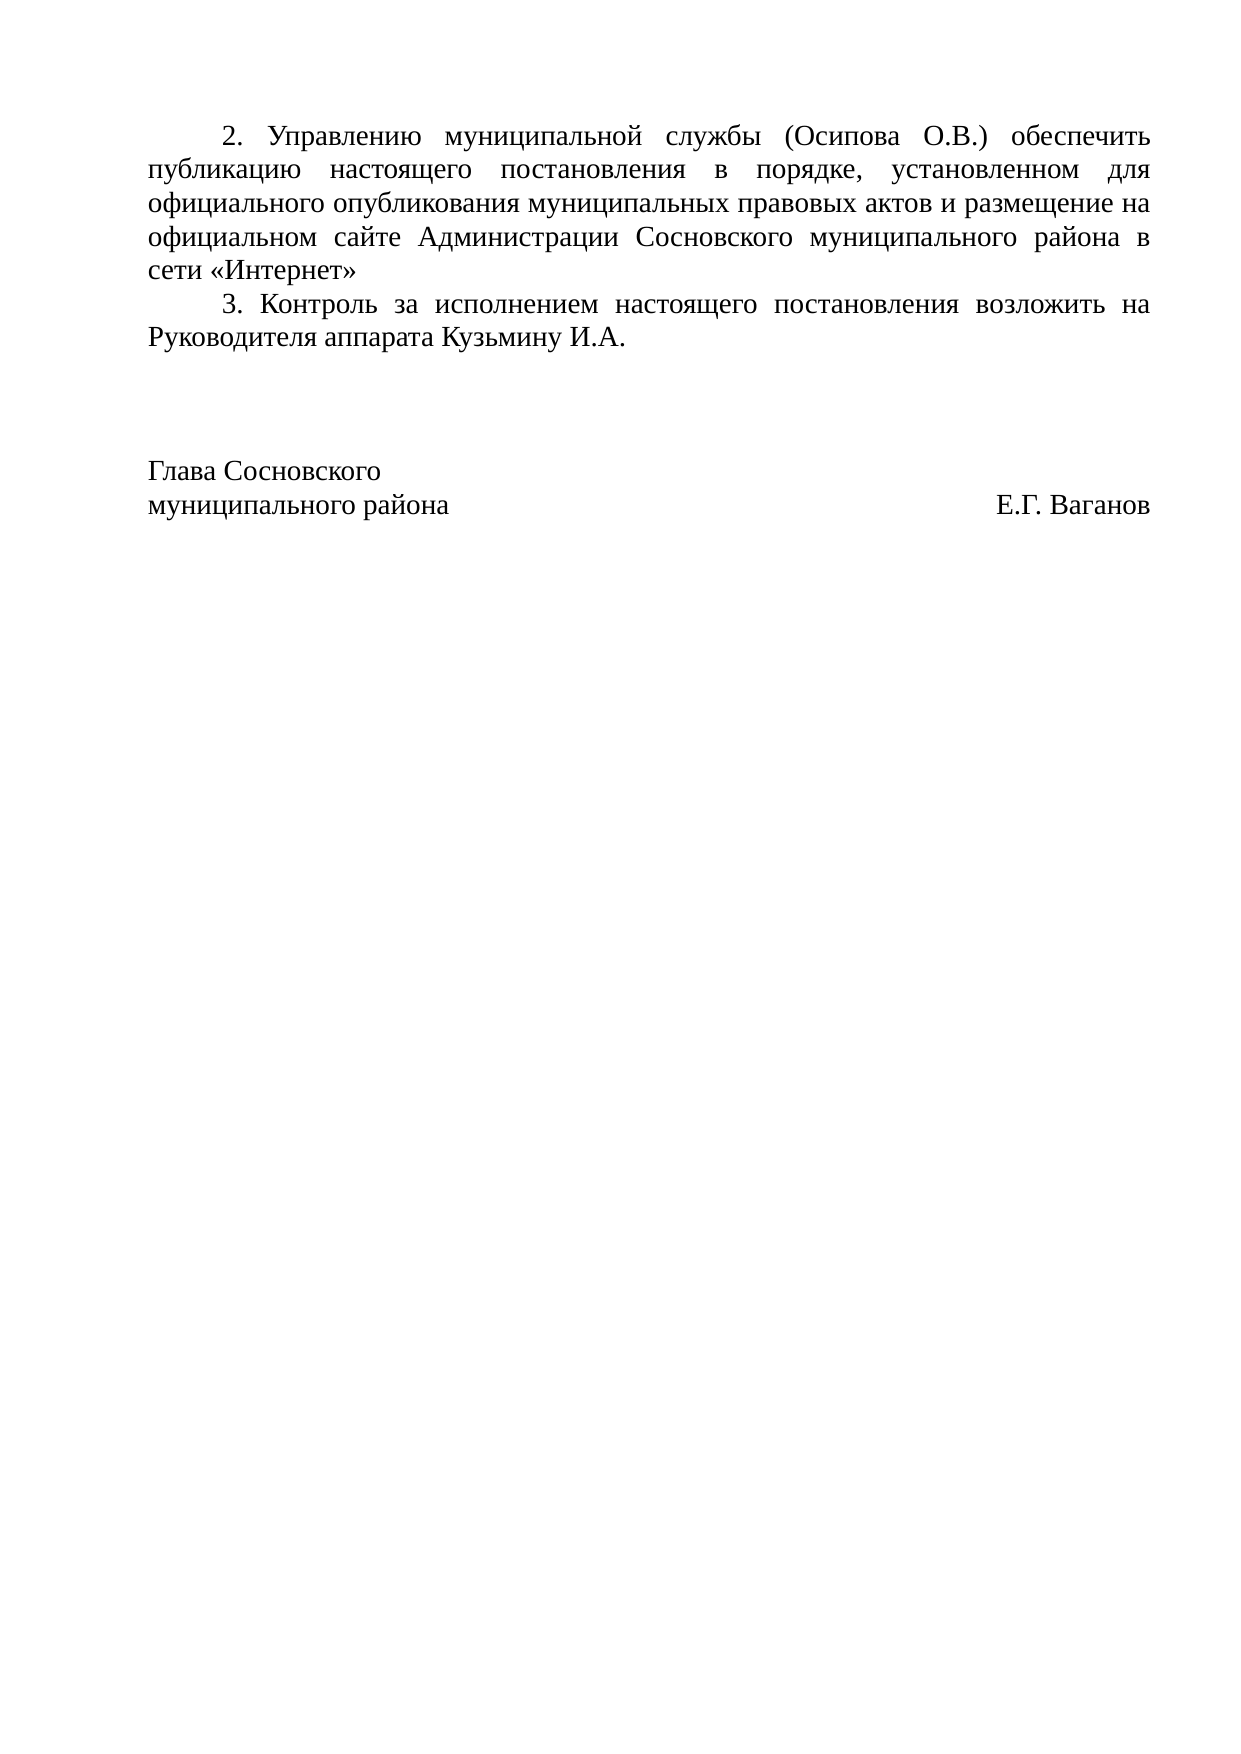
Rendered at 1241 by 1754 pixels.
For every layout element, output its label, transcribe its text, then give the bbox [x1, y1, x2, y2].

text 2. Управлению муниципальной службы (Осипова О.В.) обеспечить публикацию настоящего постановления в порядке, установленном для официального опубликования муниципальных правовых актов и размещение на официальном сайте Администрации Сосновского муниципального района в сети «Интернет» [148, 118, 1152, 286]
text Глава Сосновского [148, 453, 1152, 487]
text муниципального района Е.Г. Ваганов [148, 487, 1152, 521]
text 3. Контроль за исполнением настоящего постановления возложить на Руководителя аппарата Кузьмину И.А. [148, 286, 1152, 353]
